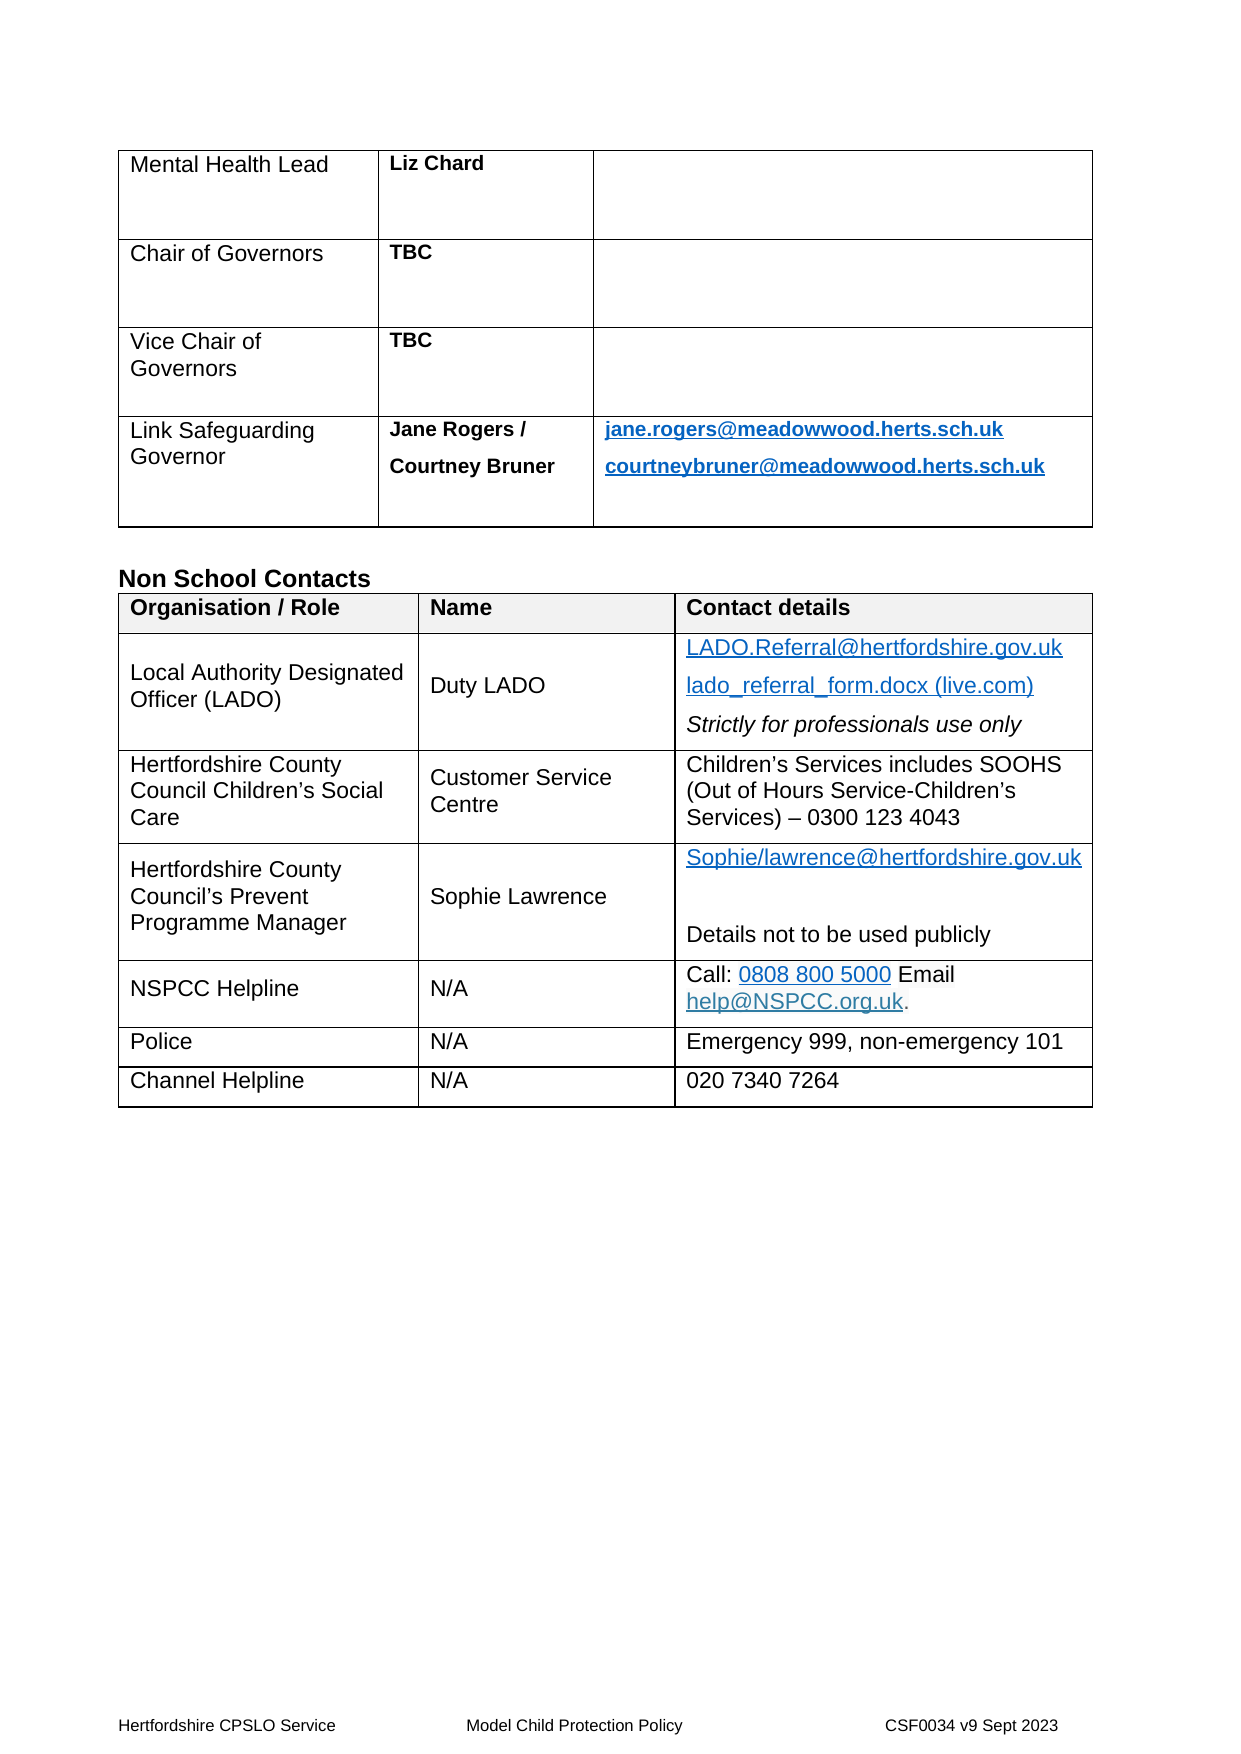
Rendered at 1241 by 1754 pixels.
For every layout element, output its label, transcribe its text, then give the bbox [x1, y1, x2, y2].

table_cell NSPCC Helpline [119, 961, 418, 1027]
table_cell Call: 0808 800 5000 Email help@NSPCC.org.uk. [676, 961, 1092, 1027]
table_cell Vice Chair of Governors [119, 328, 378, 416]
table_cell Link Safeguarding Governor [119, 417, 378, 526]
table_cell [594, 328, 1092, 416]
table_cell Children’s Services includes SOOHS (Out of Hours Service-Children’s Services) – 0300 123 4043 [676, 751, 1092, 843]
table_cell Customer Service Centre [419, 751, 674, 843]
table_header Name [419, 594, 674, 632]
table_cell N/A [419, 961, 674, 1027]
table_cell jane.rogers@meadowwood.herts.sch.uk courtneybruner@meadowwood.herts.sch.uk [594, 417, 1092, 526]
table_header Organisation / Role [119, 594, 418, 632]
table_cell [594, 240, 1092, 327]
table_cell TBC [379, 240, 593, 327]
table_cell Hertfordshire County Council’s Prevent Programme Manager [119, 844, 418, 960]
table_cell [594, 151, 1092, 239]
table_cell Jane Rogers / Courtney Bruner [379, 417, 593, 526]
table_cell LADO.Referral@hertfordshire.gov.uk lado_referral_form.docx (live.com) Strictly for professionals use only [676, 634, 1092, 750]
table_cell Duty LADO [419, 634, 674, 750]
table_cell Police [119, 1028, 418, 1066]
table_cell Local Authority Designated Officer (LADO) [119, 634, 418, 750]
table_cell Sophie Lawrence [419, 844, 674, 960]
table_cell Channel Helpline [119, 1068, 418, 1106]
table_cell Sophie/lawrence@hertfordshire.gov.uk Details not to be used publicly [676, 844, 1092, 960]
table_cell Liz Chard [379, 151, 593, 239]
table_cell N/A [419, 1028, 674, 1066]
subtitle Non School Contacts [118, 564, 1090, 593]
table_cell Emergency 999, non-emergency 101 [676, 1028, 1092, 1066]
table_cell Chair of Governors [119, 240, 378, 327]
table_cell Mental Health Lead [119, 151, 378, 239]
table_header Contact details [676, 594, 1092, 632]
table_cell N/A [419, 1068, 674, 1106]
table_cell 020 7340 7264 [676, 1068, 1092, 1106]
table_cell TBC [379, 328, 593, 416]
table_cell Hertfordshire County Council Children’s Social Care [119, 751, 418, 843]
